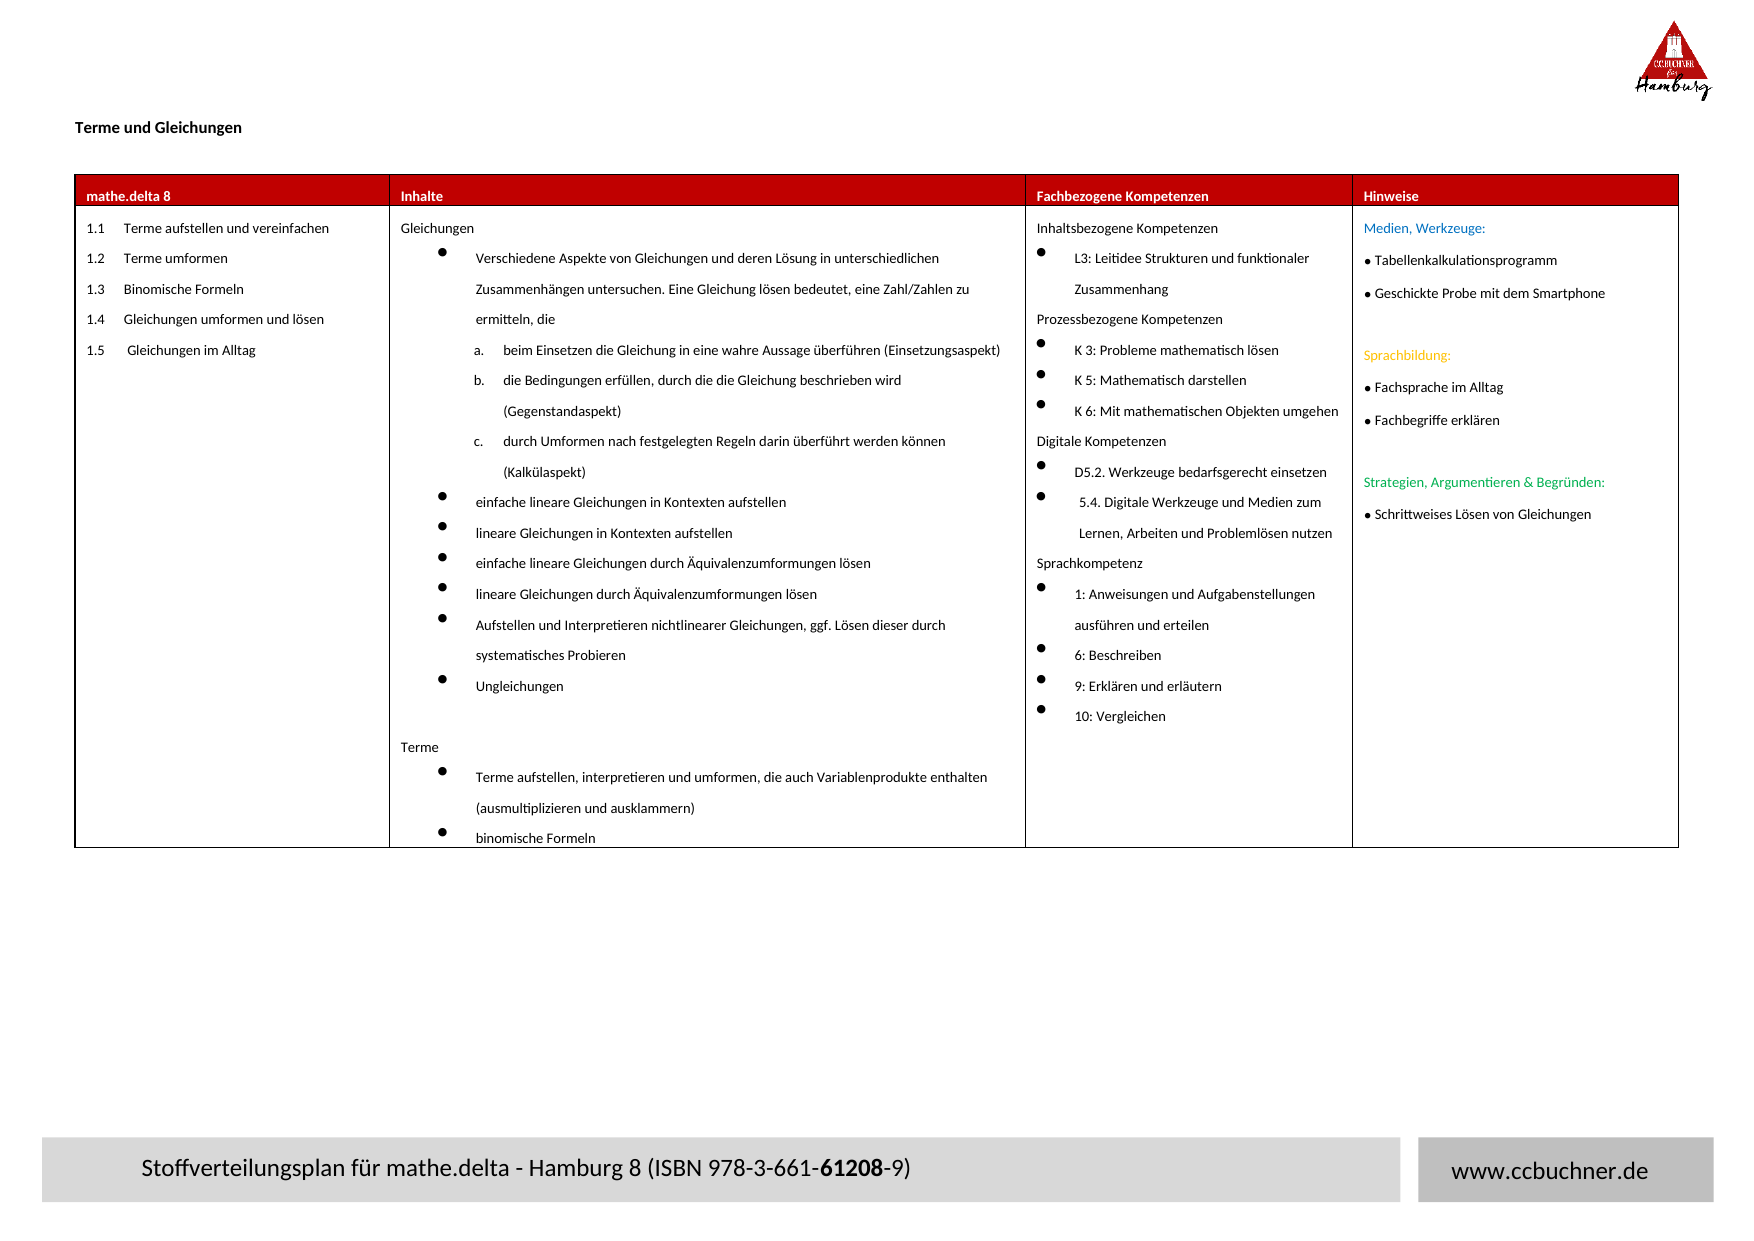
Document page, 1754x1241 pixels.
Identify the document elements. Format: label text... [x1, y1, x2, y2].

table_cell Gleichungen Verschiedene Aspekte von Gleichungen und deren Lösung in unterschiedlichen Zusammenhängen untersuchen. Eine Gleichung lösen bedeutet, eine Zahl/Zahlen zu ermitteln, die beim Einsetzen die Gleichung in eine wahre Aussage überführen (Einsetzungsaspekt) die Bedingungen erfüllen, durch die die Gleichung beschrieben wird (Gegenstandaspekt) durch Umformen nach festgelegten Regeln darin überführt werden können (Kalkülaspekt) einfache lineare Gleichungen in Kontexten aufstellen lineare Gleichungen in Kontexten aufstellen einfache lineare Gleichungen durch Äquivalenzumformungen lösen lineare Gleichungen durch Äquivalenzumformungen lösen Aufstellen und Interpretieren nichtlinearer Gleichungen, ggf. Lösen dieser durch systematisches Probieren Ungleichungen Terme Terme aufstellen, interpretieren und umformen, die auch Variablenprodukte enthalten (ausmultiplizieren und ausklammern) binomische Formeln [390, 206, 1025, 847]
table_header Hinweise [1353, 175, 1678, 205]
picture [1628, 19, 1721, 103]
text Terme und Gleichungen [75, 102, 1679, 138]
table_cell Medien, Werkzeuge: • Tabellenkalkulationsprogramm • Geschickte Probe mit dem Smartphone Sprachbildung: • Fachsprache im Alltag • Fachbegriffe erklären Strategien, Argumentieren & Begründen: • Schrittweises Lösen von Gleichungen [1353, 206, 1678, 847]
table_header Fachbezogene Kompetenzen [1026, 175, 1352, 205]
table_header Inhalte [390, 175, 1025, 205]
table_cell Terme aufstellen und vereinfachen Terme umformen Binomische Formeln Gleichungen umformen und lösen Gleichungen im Alltag [76, 206, 389, 847]
table_cell Inhaltsbezogene Kompetenzen L3: Leitidee Strukturen und funktionaler Zusammenhang Prozessbezogene Kompetenzen K 3: Probleme mathematisch lösen K 5: Mathematisch darstellen K 6: Mit mathematischen Objekten umgehen Digitale Kompetenzen D5.2. Werkzeuge bedarfsgerecht einsetzen 5.4. Digitale Werkzeuge und Medien zum Lernen, Arbeiten und Problemlösen nutzen Sprachkompetenz 1: Anweisungen und Aufgabenstellungen ausführen und erteilen 6: Beschreiben 9: Erklären und erläutern 10: Vergleichen [1026, 206, 1352, 847]
table_header mathe.delta 8 [76, 175, 389, 205]
